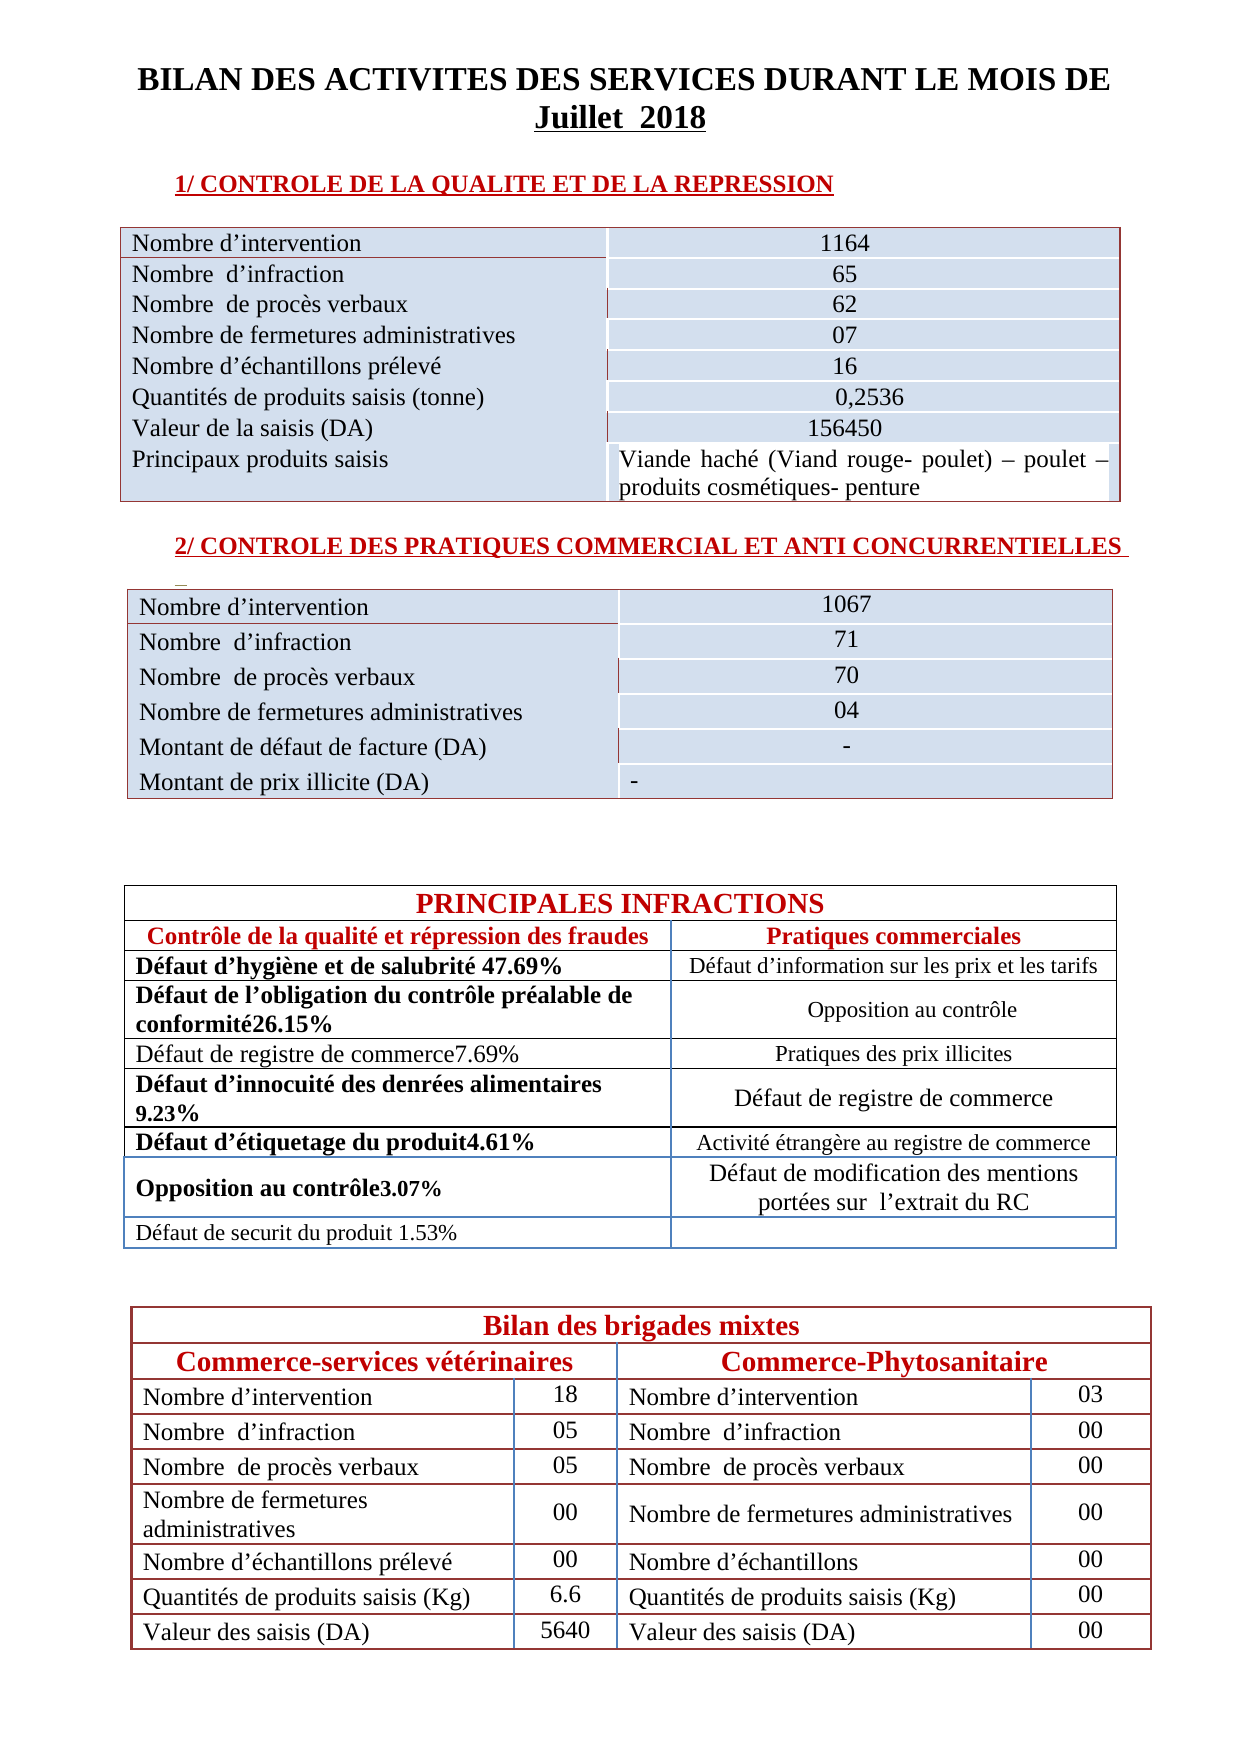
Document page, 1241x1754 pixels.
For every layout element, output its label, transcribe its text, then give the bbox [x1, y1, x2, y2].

table_cell Pratiques commerciales [672, 921, 1116, 950]
table_cell Montant de prix illicite (DA) [128, 763, 618, 798]
table_cell Nombre d’infraction [133, 1415, 513, 1448]
table_cell Nombre de fermetures administratives [121, 318, 606, 349]
table_cell Nombre d’échantillons prélevé [121, 349, 607, 380]
table_cell - [620, 765, 1112, 798]
table_cell Nombre de fermetures administratives [128, 693, 618, 728]
table_cell 6.6 [515, 1580, 616, 1613]
table_cell Défaut d’hygiène et de salubrité 47.69% [125, 951, 670, 979]
table_header Bilan des brigades mixtes [133, 1308, 1150, 1342]
table_cell Contrôle de la qualité et répression des fraudes [125, 921, 670, 950]
table_cell Nombre de fermetures administratives [133, 1485, 513, 1542]
table_cell Principaux produits saisis [121, 442, 606, 501]
table_cell 18 [515, 1380, 616, 1413]
table_cell Défaut de modification des mentions portées sur l’extrait du RC [672, 1158, 1115, 1216]
table_cell Pratiques des prix illicites [672, 1039, 1116, 1068]
table_cell Nombre d’infraction [128, 624, 618, 658]
table_cell Défaut de registre de commerce [672, 1069, 1116, 1126]
table_cell Nombre de procès verbaux [133, 1450, 513, 1483]
table_header 1067 [620, 590, 1112, 622]
table_cell Commerce-Phytosanitaire [618, 1344, 1150, 1377]
table_cell Quantités de produits saisis (Kg) [133, 1580, 513, 1613]
table_cell 156450 [608, 413, 1119, 442]
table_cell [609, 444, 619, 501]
table_cell [672, 1218, 1115, 1247]
table_cell 00 [1032, 1615, 1150, 1648]
table_cell 03 [1032, 1380, 1150, 1413]
table_cell 70 [619, 660, 1112, 693]
table_cell - [619, 730, 1112, 763]
table_cell 00 [1032, 1415, 1150, 1448]
table_cell 00 [1032, 1545, 1150, 1577]
table_cell Valeur des saisis (DA) [618, 1615, 1030, 1648]
table_cell 16 [608, 351, 1119, 380]
text 2/ CONTROLE DES PRATIQUES COMMERCIAL ET ANTI CONCURRENTIELLES [71, 531, 1169, 560]
table_cell Défaut d’étiquetage du produit4.61% [125, 1128, 670, 1156]
table_cell Défaut d’innocuité des denrées alimentaires 9.23% [125, 1069, 670, 1126]
table_cell Activité étrangère au registre de commerce [672, 1128, 1116, 1156]
table_cell 04 [620, 695, 1112, 728]
table_cell Nombre d’intervention [133, 1380, 513, 1413]
table_header 1164 [609, 228, 1119, 257]
table_cell Commerce-services vétérinaires [133, 1344, 616, 1377]
text BILAN DES ACTIVITES DES SERVICES DURANT LE MOIS DE [71, 59, 1169, 97]
table_header Nombre d’intervention [121, 228, 606, 257]
text Juillet 2018 [71, 97, 1169, 136]
table_cell Défaut de securit du produit 1.53% [125, 1218, 670, 1247]
table_cell 0,2536 [609, 382, 1119, 411]
table_cell 71 [620, 625, 1112, 658]
table_cell 62 [608, 290, 1119, 318]
table_cell Nombre d’infraction [121, 258, 606, 287]
table_cell 00 [1032, 1485, 1150, 1542]
table_cell 00 [1032, 1580, 1150, 1613]
table_cell 05 [515, 1415, 616, 1448]
table_cell Nombre d’intervention [618, 1380, 1030, 1413]
table_cell Opposition au contrôle [672, 981, 1116, 1038]
table_cell Défaut de l’obligation du contrôle préalable de conformité26.15% [125, 981, 670, 1038]
table_cell 00 [515, 1545, 616, 1577]
table_cell 00 [1032, 1450, 1150, 1483]
table_cell 5640 [515, 1615, 616, 1648]
table_cell Défaut d’information sur les prix et les tarifs [672, 951, 1116, 979]
table_cell Nombre d’échantillons [618, 1545, 1030, 1577]
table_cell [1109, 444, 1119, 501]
table_cell Nombre de procès verbaux [618, 1450, 1030, 1483]
table_header Nombre d’intervention [128, 590, 618, 622]
table_cell 65 [609, 259, 1119, 287]
table_cell 07 [609, 320, 1119, 349]
text 1/ CONTROLE DE LA QUALITE ET DE LA REPRESSION [71, 169, 1169, 198]
table_cell Nombre de procès verbaux [128, 658, 618, 693]
table_cell Opposition au contrôle3.07% [125, 1158, 670, 1216]
table_cell Quantités de produits saisis (tonne) [121, 380, 606, 411]
table_cell Nombre de fermetures administratives [618, 1485, 1030, 1542]
table_cell Valeur des saisis (DA) [133, 1615, 513, 1648]
table_cell Montant de défaut de facture (DA) [128, 728, 618, 763]
table_cell Nombre d’infraction [618, 1415, 1030, 1448]
table_cell 05 [515, 1450, 616, 1483]
table_cell Quantités de produits saisis (Kg) [618, 1580, 1030, 1613]
table_cell 00 [515, 1485, 616, 1542]
table_header PRINCIPALES INFRACTIONS [125, 886, 1116, 920]
table_cell Nombre d’échantillons prélevé [133, 1545, 513, 1577]
table_cell Nombre de procès verbaux [121, 288, 607, 318]
table_cell Défaut de registre de commerce7.69% [125, 1039, 670, 1068]
table_cell Valeur de la saisis (DA) [121, 411, 607, 442]
